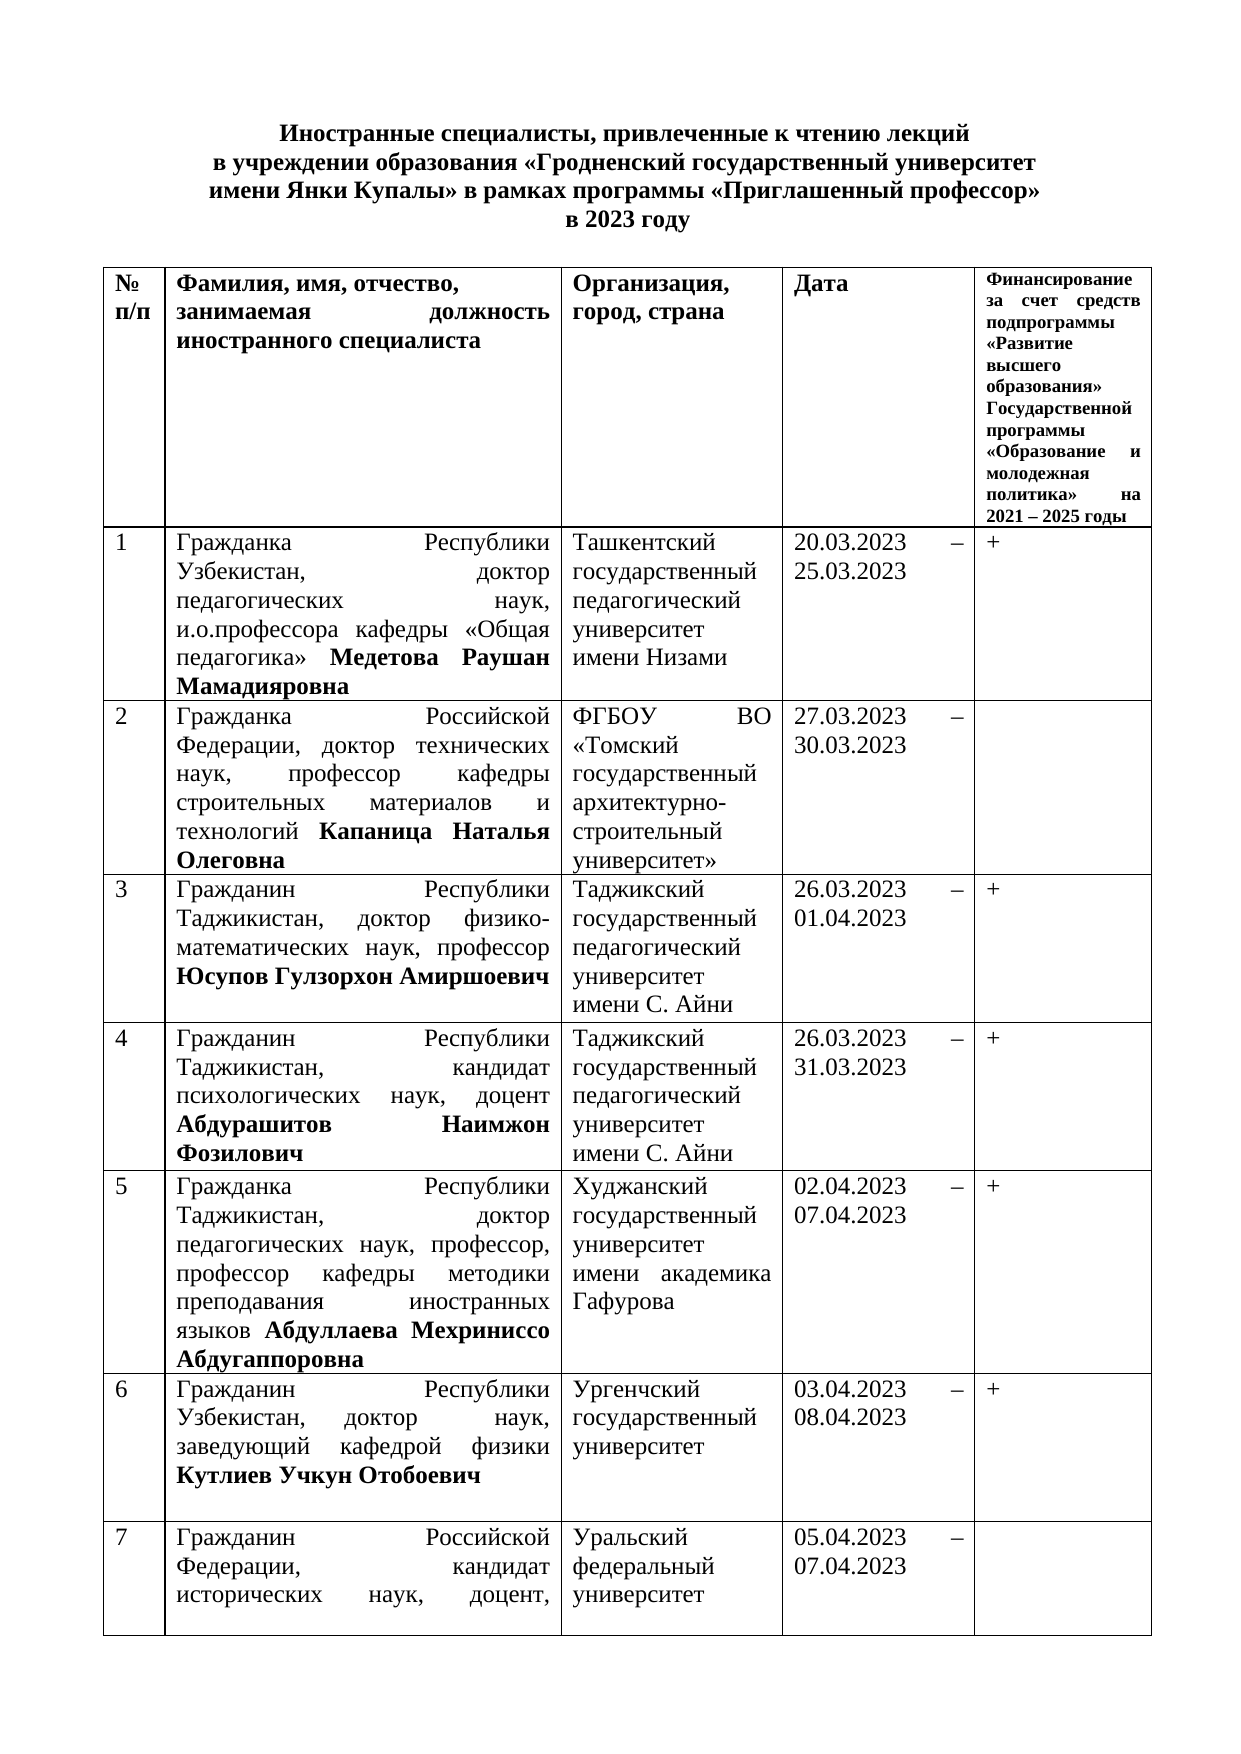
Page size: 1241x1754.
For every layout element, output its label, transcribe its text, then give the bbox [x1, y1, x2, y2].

table_cell Фамилия, имя, отчество, занимаемая должность иностранного специалиста [166, 268, 561, 526]
table_cell Финансирование за счет средств подпрограммы «Развитие высшего образования» Государственной программы «Образование и молодежная политика» на 2021 – 2025 годы [975, 268, 1151, 526]
table_cell + [975, 1374, 1151, 1521]
table_cell Дата [783, 268, 974, 526]
table_cell Гражданка Республики Узбекистан, доктор педагогических наук, и.о.профессора кафедры «Общая педагогика» Медетова Раушан Мамадияровна [166, 528, 561, 700]
table_cell 02.04.2023 – 07.04.2023 [783, 1171, 974, 1373]
table_cell Гражданка Российской Федерации, доктор технических наук, профессор кафедры строительных материалов и технологий Капаница Наталья Олеговна [166, 701, 561, 873]
table_cell Ташкентский государственный педагогический университет имени Низами [562, 528, 782, 700]
table_cell + [975, 1171, 1151, 1373]
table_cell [562, 1522, 782, 1635]
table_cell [783, 1522, 974, 1635]
table_cell Таджикский государственный педагогический университет имени С. Айни [562, 1023, 782, 1170]
table_cell 26.03.2023 – 01.04.2023 [783, 875, 974, 1022]
table_header Иностранные специалисты, привлеченные к чтению лекций в учреждении образования «Гродненский государственный университет имени Янки Купалы» в рамках программы «Приглашенный профессор» в 2023 году [104, 118, 1152, 267]
table_cell Гражданка Республики Таджикистан, доктор педагогических наук, профессор, профессор кафедры методики преподавания иностранных языков Абдуллаева Мехриниссо Абдугаппоровна [166, 1171, 561, 1373]
table_cell Ургенчский государственный университет [562, 1374, 782, 1521]
table_cell + [975, 875, 1151, 1022]
table_cell Организация, город, страна [562, 268, 782, 526]
table_cell 5 [104, 1171, 164, 1373]
table_cell Гражданин Республики Таджикистан, кандидат психологических наук, доцент Абдурашитов Наимжон Фозилович [166, 1023, 561, 1170]
table_cell 26.03.2023 – 31.03.2023 [783, 1023, 974, 1170]
table_cell [975, 1522, 1151, 1635]
table_cell [975, 701, 1151, 873]
table_cell 6 [104, 1374, 164, 1521]
table_cell Таджикский государственный педагогический университет имени С. Айни [562, 875, 782, 1022]
table_cell 27.03.2023 – 30.03.2023 [783, 701, 974, 873]
table_cell + [975, 528, 1151, 700]
table_cell № п/п [104, 268, 164, 526]
table_cell Худжанский государственный университет имени академика Гафурова [562, 1171, 782, 1373]
table_cell 2 [104, 701, 164, 873]
table_cell ФГБОУ ВО «Томский государственный архитектурно-строительный университет» [562, 701, 782, 873]
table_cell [166, 1522, 561, 1635]
table_cell Гражданин Республики Таджикистан, доктор физико-математических наук, профессор Юсупов Гулзорхон Амиршоевич [166, 875, 561, 1022]
table_cell Гражданин Республики Узбекистан, доктор наук, заведующий кафедрой физики Кутлиев Учкун Отобоевич [166, 1374, 561, 1521]
table_cell 3 [104, 875, 164, 1022]
table_cell 20.03.2023 – 25.03.2023 [783, 528, 974, 700]
table_cell 03.04.2023 – 08.04.2023 [783, 1374, 974, 1521]
table_cell + [975, 1023, 1151, 1170]
table_cell 4 [104, 1023, 164, 1170]
table_cell 1 [104, 528, 164, 700]
table_cell 7 [104, 1522, 164, 1635]
